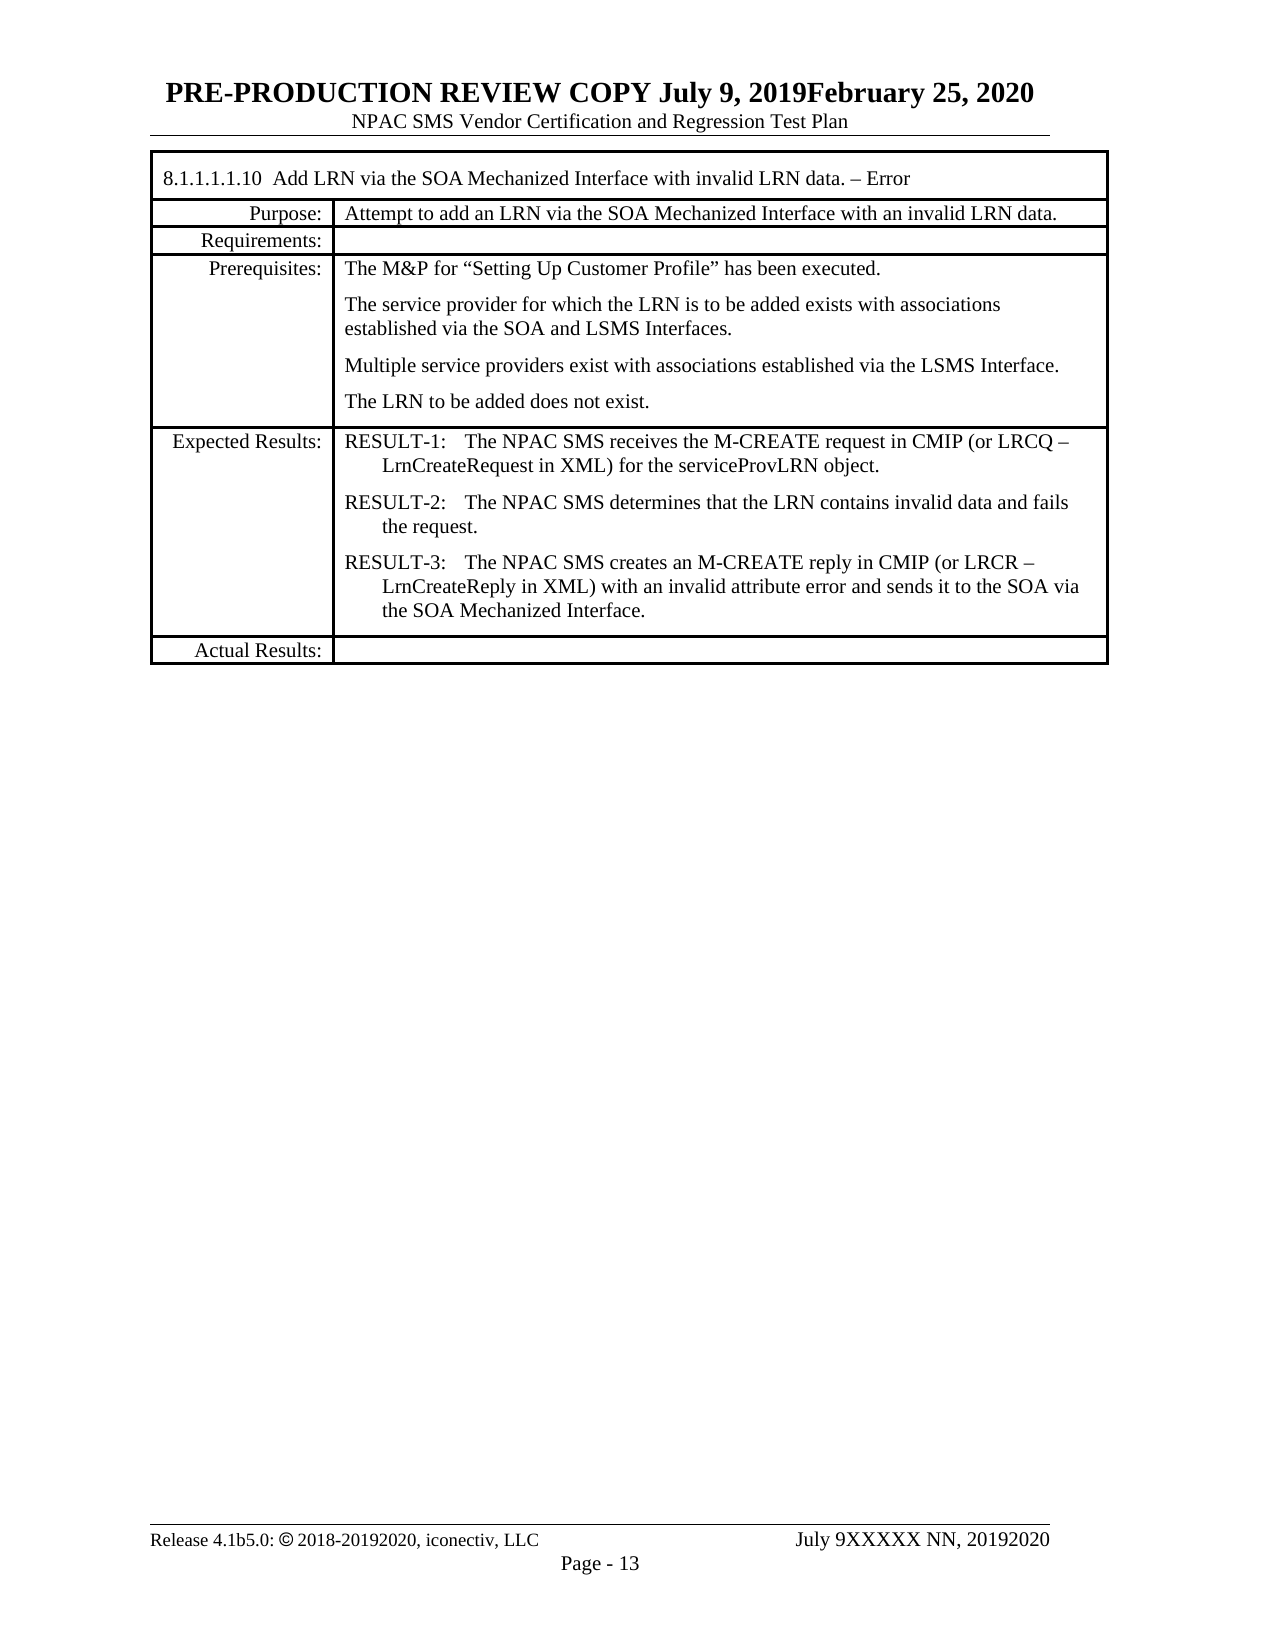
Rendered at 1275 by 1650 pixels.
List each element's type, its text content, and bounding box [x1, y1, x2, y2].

table_cell The NPAC SMS receives the M-CREATE request in CMIP (or LRCQ – LrnCreateRequest in XML) for the serviceProvLRN object. The NPAC SMS determines that the LRN contains invalid data and fails the request. The NPAC SMS creates an M-CREATE reply in CMIP (or LRCR – LrnCreateReply in XML) with an invalid attribute error and sends it to the SOA via the SOA Mechanized Interface. [335, 429, 1106, 635]
table_cell Expected Results: [153, 429, 332, 635]
table_header 8.1.1.1.1.10 Add LRN via the SOA Mechanized Interface with invalid LRN data. – Error [153, 153, 1106, 198]
table_cell [335, 228, 1106, 252]
table_cell [335, 638, 1106, 662]
table_cell Requirements: [153, 228, 332, 252]
table_cell The M&P for “Setting Up Customer Profile” has been executed. The service provider for which the LRN is to be added exists with associations established via the SOA and LSMS Interfaces. Multiple service providers exist with associations established via the LSMS Interface. The LRN to be added does not exist. [335, 256, 1106, 426]
table_cell Prerequisites: [153, 256, 332, 426]
table_cell Attempt to add an LRN via the SOA Mechanized Interface with an invalid LRN data. [335, 201, 1106, 225]
table_cell Actual Results: [153, 638, 332, 662]
table_cell Purpose: [153, 201, 332, 225]
